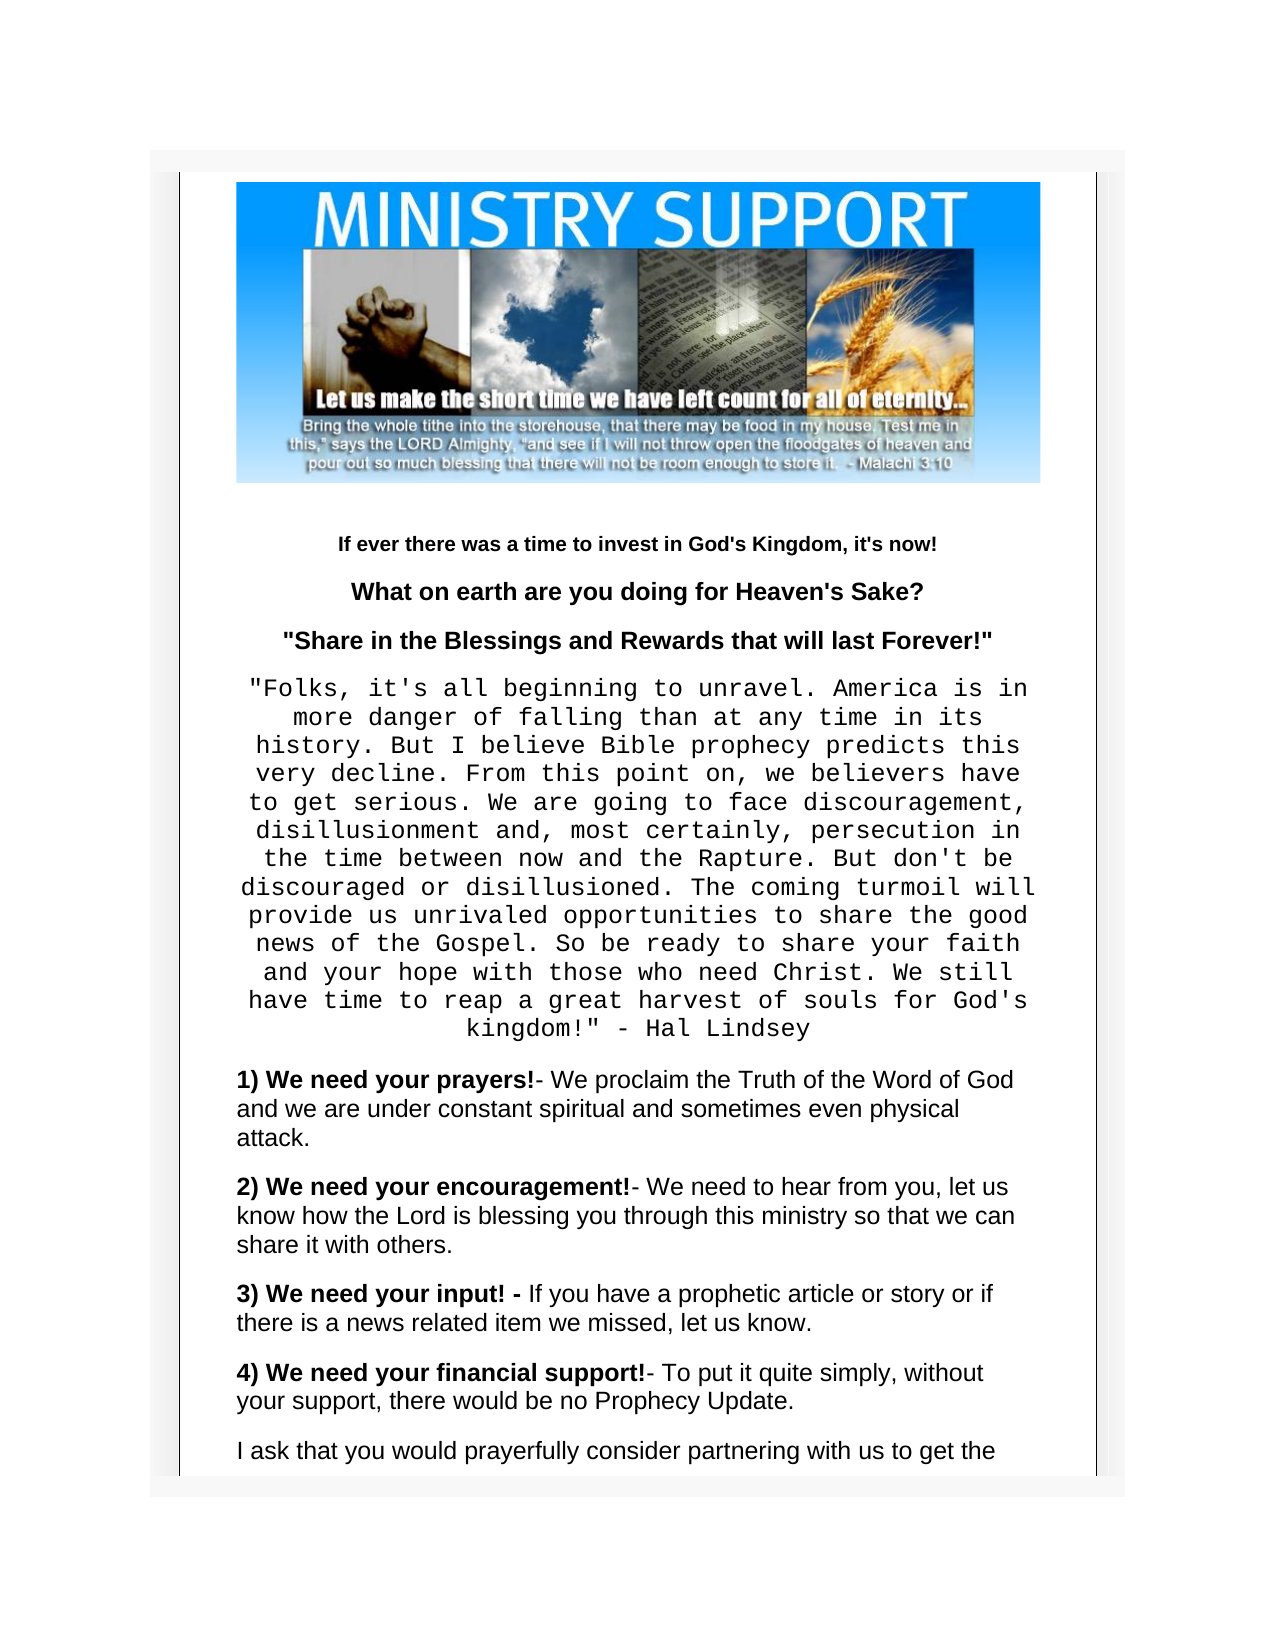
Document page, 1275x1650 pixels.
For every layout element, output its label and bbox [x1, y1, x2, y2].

table_header [150, 150, 1125, 1497]
picture [236, 182, 1041, 483]
